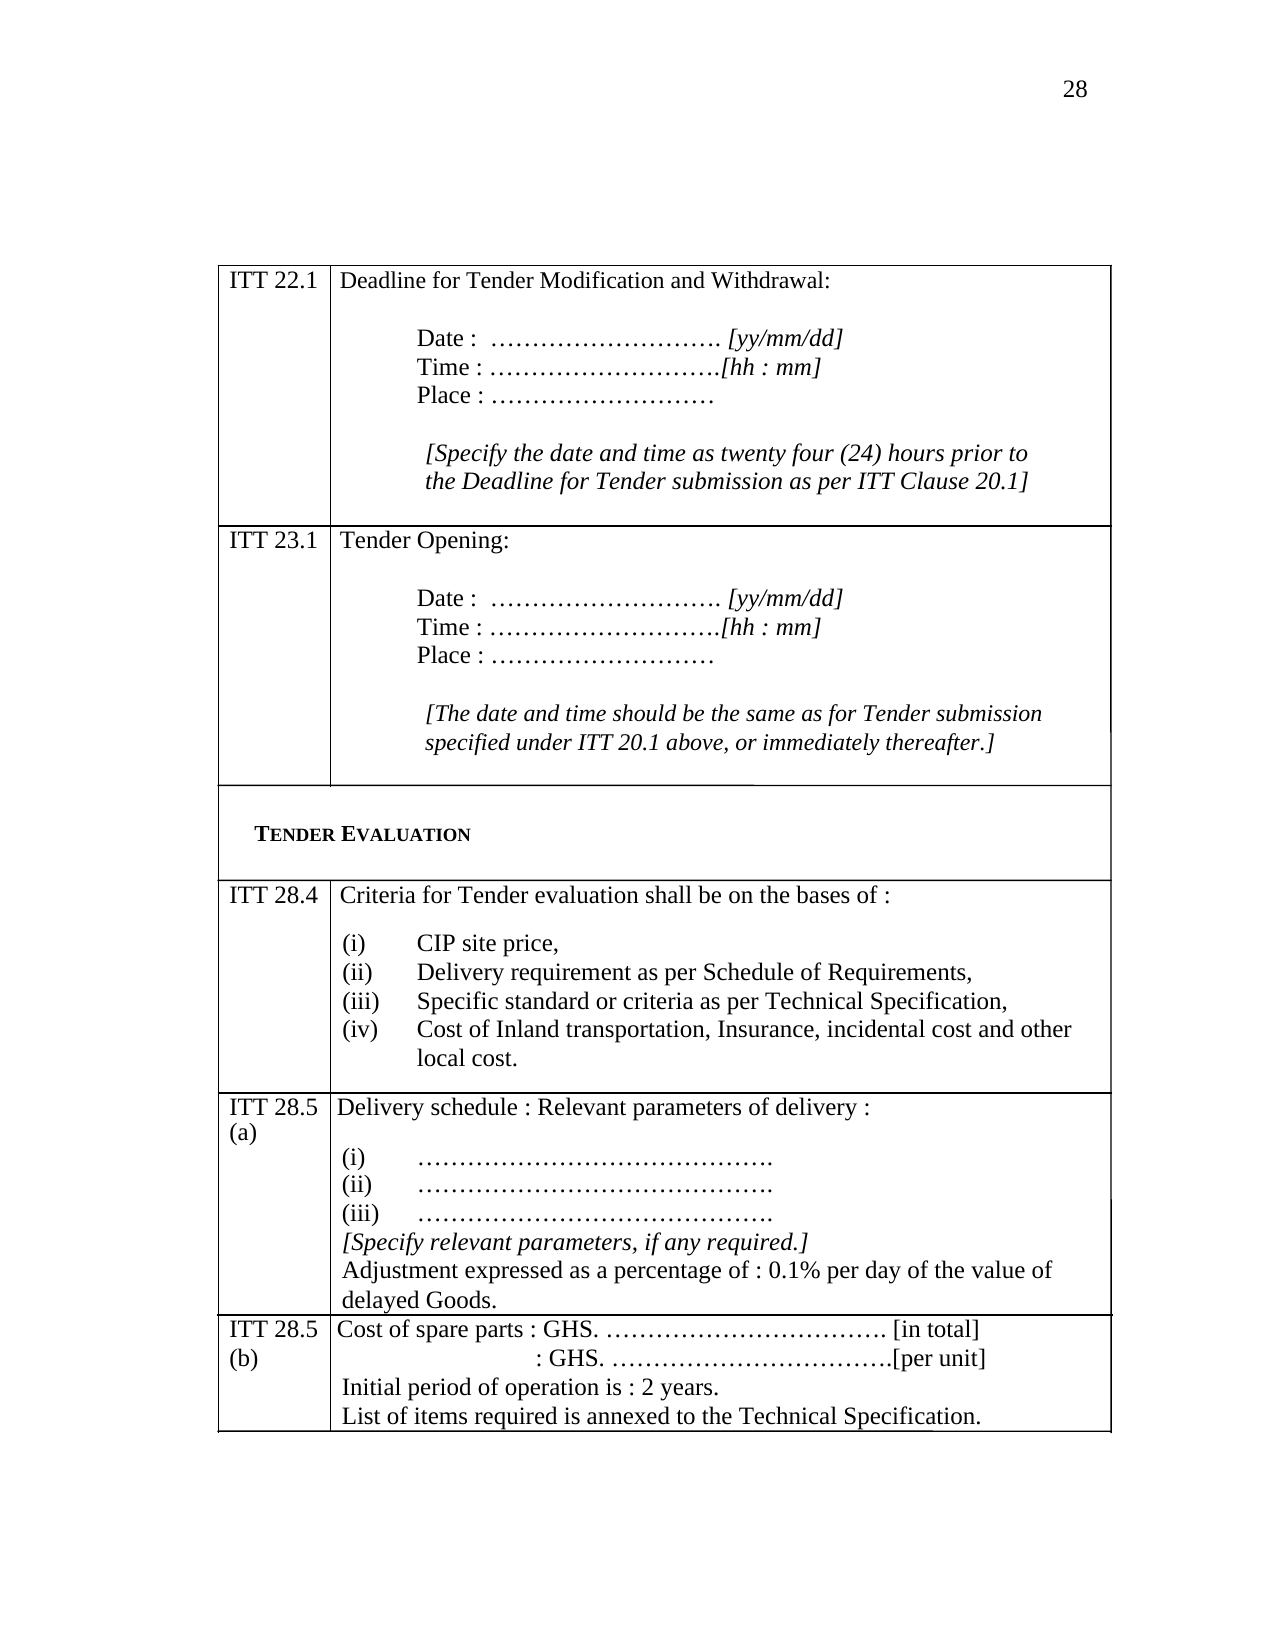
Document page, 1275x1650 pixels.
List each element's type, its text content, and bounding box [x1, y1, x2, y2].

text 28 [150, 74, 1087, 103]
table_cell (b) [217, 1343, 398, 1372]
table_cell delayed Goods. [217, 1284, 1112, 1313]
table_cell (iii) [217, 1198, 398, 1227]
text ITT 23.1 Tender Opening: [229, 526, 1125, 554]
table_cell [Specify relevant parameters, if any required.] [217, 1227, 1112, 1255]
text ITT 28.4 Criteria for Tender evaluation shall be on the bases of : [229, 881, 1125, 909]
text Time : ……………………….[hh : mm] [417, 612, 1125, 641]
text Place : ……………………… [417, 641, 1125, 669]
table_cell List of items required is annexed to the Technical Specification. [217, 1401, 1112, 1429]
text Time : ……………………….[hh : mm] [417, 352, 1125, 381]
table_cell (i) [217, 1145, 398, 1170]
text [The date and time should be the same as for Tender submission specified under ITT 20.1 above, or immediately thereafter.] [425, 699, 1069, 755]
table_cell ……………………………………. [398, 1198, 1112, 1227]
table_cell : GHS. …………………………….[per unit] [398, 1343, 1112, 1372]
list CIP site price, [342, 928, 1125, 957]
text Place : ……………………… [417, 381, 1125, 409]
text ITT 22.1 Deadline for Tender Modification and Withdrawal: [229, 266, 1125, 294]
list Specific standard or criteria as per Technical Specification, [342, 986, 1125, 1014]
table_cell Adjustment expressed as a percentage of : 0.1% per day of the value of [217, 1255, 1112, 1284]
list Cost of Inland transportation, Insurance, incidental cost and other local cost. [342, 1016, 1073, 1071]
table_cell ITT 28.5 Cost of spare parts : GHS. ……………………………. [in total] [217, 1316, 1112, 1343]
table_cell (ii) [217, 1170, 398, 1198]
table_cell ……………………………………. [398, 1170, 1112, 1198]
table_cell Initial period of operation is : 2 years. [217, 1372, 1112, 1401]
text Date : ………………………. [yy/mm/dd] [417, 583, 1125, 612]
table_header ITT 28.5 Delivery schedule : Relevant parameters of delivery : [217, 1093, 1112, 1121]
text Date : ………………………. [yy/mm/dd] [417, 323, 1125, 352]
text [Specify the date and time as twenty four (24) hours prior to the Deadline for Tender submission as per ITT Clause 20.1] [425, 439, 1064, 495]
table_cell ……………………………………. [398, 1121, 1112, 1170]
table_cell (a) [217, 1121, 398, 1145]
text TENDER EVALUATION [254, 820, 1125, 846]
list Delivery requirement as per Schedule of Requirements, [342, 957, 1125, 986]
